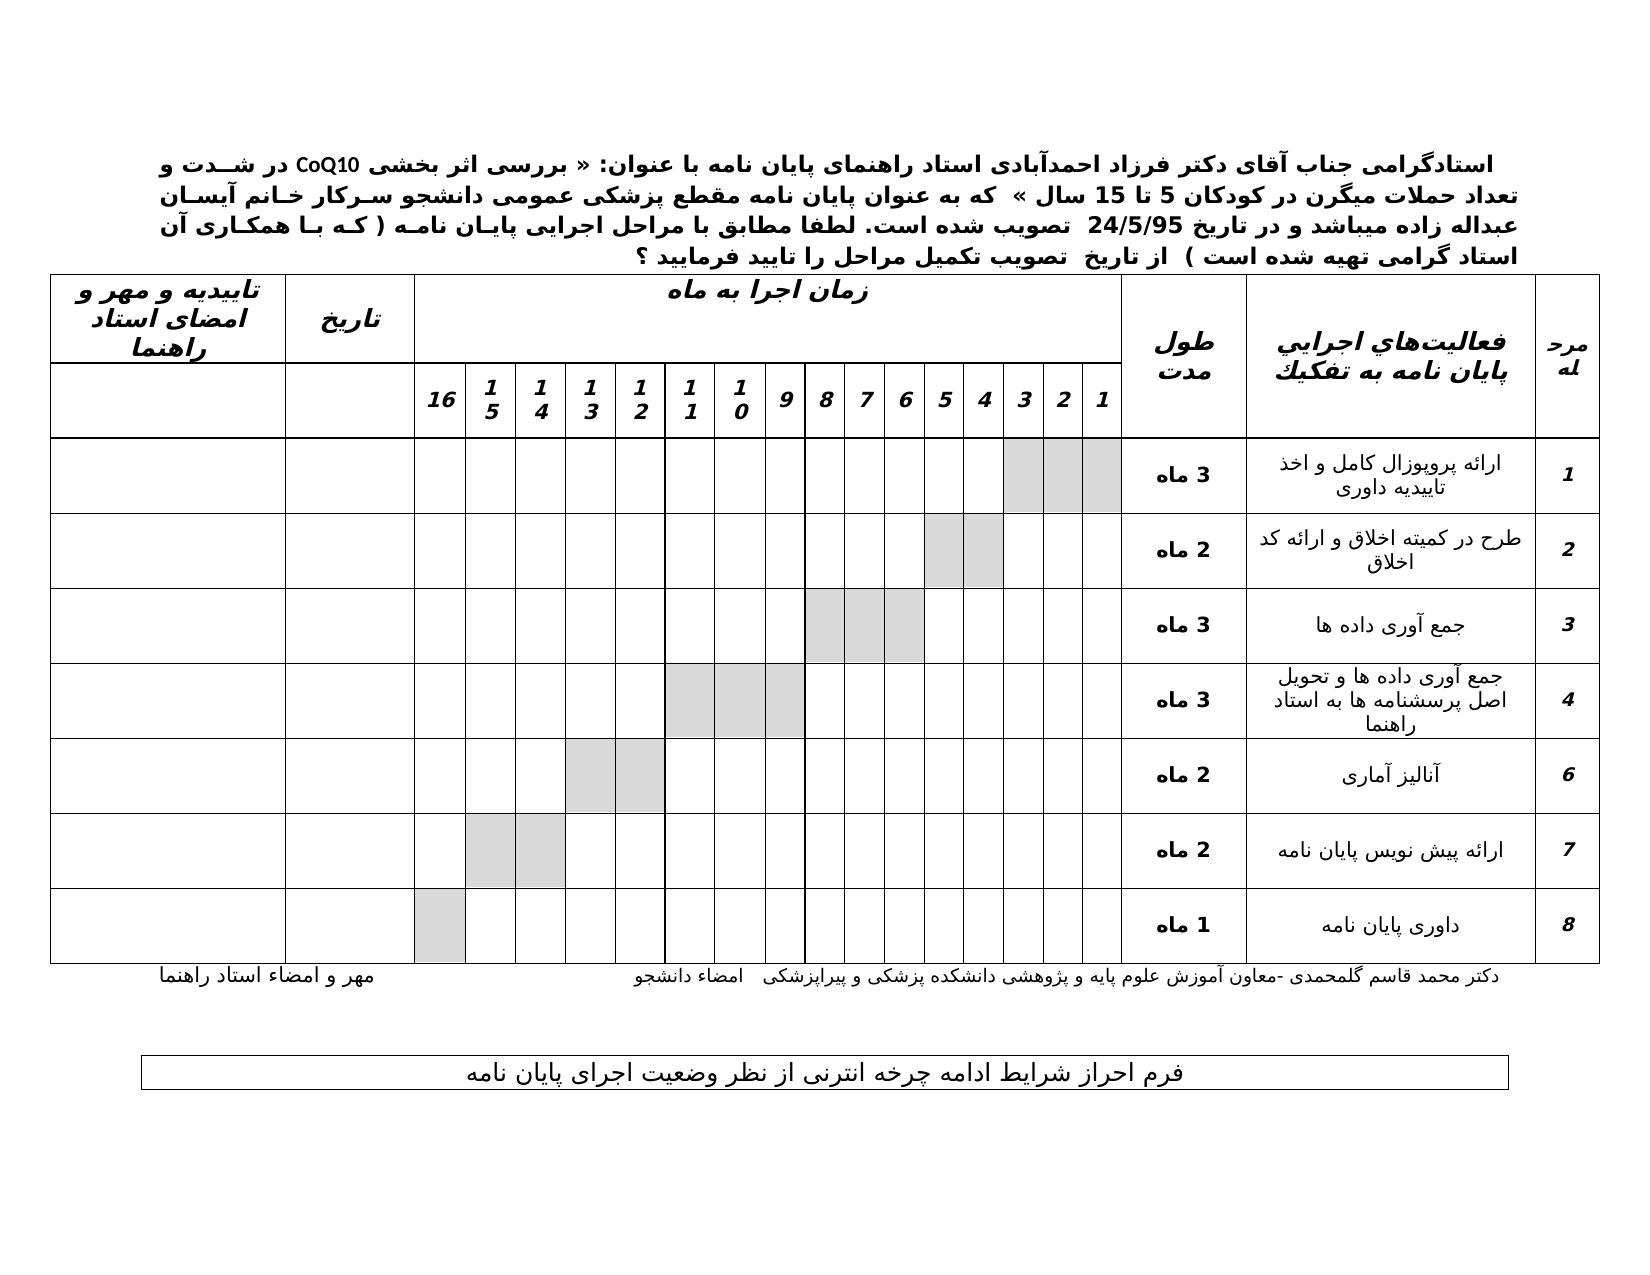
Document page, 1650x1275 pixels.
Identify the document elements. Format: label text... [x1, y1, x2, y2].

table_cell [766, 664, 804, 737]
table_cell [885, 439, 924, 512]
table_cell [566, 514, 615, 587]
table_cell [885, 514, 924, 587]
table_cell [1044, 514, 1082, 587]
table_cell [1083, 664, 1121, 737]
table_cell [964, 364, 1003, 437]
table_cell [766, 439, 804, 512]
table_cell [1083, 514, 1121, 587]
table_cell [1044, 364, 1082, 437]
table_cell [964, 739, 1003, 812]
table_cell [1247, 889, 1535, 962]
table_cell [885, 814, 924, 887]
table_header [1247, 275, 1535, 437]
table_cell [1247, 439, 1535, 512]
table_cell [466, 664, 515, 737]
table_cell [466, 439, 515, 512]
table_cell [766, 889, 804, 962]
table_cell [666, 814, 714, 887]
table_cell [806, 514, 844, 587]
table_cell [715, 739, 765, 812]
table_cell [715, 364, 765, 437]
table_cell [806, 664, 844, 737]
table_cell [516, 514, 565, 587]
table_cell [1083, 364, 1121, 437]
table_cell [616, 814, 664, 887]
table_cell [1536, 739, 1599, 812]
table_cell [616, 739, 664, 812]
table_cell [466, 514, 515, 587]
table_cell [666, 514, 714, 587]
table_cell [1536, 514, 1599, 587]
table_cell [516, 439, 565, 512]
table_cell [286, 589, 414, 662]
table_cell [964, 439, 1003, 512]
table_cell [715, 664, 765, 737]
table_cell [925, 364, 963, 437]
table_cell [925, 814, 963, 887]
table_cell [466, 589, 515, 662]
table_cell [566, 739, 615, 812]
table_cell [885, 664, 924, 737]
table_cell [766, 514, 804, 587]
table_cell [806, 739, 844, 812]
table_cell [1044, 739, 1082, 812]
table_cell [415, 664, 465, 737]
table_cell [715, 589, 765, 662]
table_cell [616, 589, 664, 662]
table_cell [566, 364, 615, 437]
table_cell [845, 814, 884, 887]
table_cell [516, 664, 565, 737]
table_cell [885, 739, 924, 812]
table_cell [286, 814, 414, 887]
text فرم احراز شرایط ادامه چرخه انترنی از نظر وضعیت اجرای پایان نامه [142, 1056, 1508, 1089]
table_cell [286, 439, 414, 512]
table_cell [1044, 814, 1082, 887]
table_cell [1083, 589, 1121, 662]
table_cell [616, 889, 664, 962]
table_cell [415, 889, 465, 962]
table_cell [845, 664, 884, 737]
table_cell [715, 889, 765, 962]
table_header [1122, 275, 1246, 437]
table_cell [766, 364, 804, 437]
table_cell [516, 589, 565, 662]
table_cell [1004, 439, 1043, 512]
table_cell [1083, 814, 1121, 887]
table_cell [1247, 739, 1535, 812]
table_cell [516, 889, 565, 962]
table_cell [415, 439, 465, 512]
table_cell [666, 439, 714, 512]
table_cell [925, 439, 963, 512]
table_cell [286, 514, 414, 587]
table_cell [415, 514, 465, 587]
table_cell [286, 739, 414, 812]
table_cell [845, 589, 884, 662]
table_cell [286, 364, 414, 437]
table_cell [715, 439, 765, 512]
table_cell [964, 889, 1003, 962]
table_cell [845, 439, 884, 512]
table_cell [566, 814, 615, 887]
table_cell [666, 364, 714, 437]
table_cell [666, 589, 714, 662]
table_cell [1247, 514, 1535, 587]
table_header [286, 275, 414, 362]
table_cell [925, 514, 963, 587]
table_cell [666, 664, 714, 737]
text دکتر محمد قاسم گلمحمدی -معاون آموزش علوم پایه و پژوهشی دانشکده پزشکی و پیراپزشکی امضاء دانشجو مهر و امضاء استاد راهنما [150, 964, 1500, 988]
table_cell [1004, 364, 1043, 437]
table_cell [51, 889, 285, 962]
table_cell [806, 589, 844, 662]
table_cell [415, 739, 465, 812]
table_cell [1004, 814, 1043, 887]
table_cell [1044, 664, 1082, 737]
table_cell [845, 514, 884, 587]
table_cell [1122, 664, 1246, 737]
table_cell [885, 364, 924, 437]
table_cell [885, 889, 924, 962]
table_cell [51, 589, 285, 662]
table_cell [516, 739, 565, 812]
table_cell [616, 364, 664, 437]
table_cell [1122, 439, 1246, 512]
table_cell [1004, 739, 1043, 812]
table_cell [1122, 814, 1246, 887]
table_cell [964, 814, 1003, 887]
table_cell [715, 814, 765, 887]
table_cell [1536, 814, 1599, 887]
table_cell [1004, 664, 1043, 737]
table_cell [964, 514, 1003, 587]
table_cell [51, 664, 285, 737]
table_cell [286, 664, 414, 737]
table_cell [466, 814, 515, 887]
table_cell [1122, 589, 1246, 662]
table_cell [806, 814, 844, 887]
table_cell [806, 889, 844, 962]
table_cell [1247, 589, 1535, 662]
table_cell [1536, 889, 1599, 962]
text استادگرامی جناب آقای دکتر فرزاد احمدآبادی استاد راهنمای پایان نامه با عنوان: « بررسی اثر بخشی CoQ10 در شدت و تعداد حملات میگرن در کودکان 5 تا 15 سال » که به عنوان پایان نامه مقطع پزشکی عمومی دانشجو سرکار خانم آیسان عبداله زاده میباشد و در تاریخ 24/5/95 تصویب شده است. لطفا مطابق با مراحل اجرایی پایان نامه ( که با همکاری آن استاد گرامی تهیه شده است ) از تاریخ تصویب تکمیل مراحل را تایید فرمایید ؟ [159, 150, 1519, 270]
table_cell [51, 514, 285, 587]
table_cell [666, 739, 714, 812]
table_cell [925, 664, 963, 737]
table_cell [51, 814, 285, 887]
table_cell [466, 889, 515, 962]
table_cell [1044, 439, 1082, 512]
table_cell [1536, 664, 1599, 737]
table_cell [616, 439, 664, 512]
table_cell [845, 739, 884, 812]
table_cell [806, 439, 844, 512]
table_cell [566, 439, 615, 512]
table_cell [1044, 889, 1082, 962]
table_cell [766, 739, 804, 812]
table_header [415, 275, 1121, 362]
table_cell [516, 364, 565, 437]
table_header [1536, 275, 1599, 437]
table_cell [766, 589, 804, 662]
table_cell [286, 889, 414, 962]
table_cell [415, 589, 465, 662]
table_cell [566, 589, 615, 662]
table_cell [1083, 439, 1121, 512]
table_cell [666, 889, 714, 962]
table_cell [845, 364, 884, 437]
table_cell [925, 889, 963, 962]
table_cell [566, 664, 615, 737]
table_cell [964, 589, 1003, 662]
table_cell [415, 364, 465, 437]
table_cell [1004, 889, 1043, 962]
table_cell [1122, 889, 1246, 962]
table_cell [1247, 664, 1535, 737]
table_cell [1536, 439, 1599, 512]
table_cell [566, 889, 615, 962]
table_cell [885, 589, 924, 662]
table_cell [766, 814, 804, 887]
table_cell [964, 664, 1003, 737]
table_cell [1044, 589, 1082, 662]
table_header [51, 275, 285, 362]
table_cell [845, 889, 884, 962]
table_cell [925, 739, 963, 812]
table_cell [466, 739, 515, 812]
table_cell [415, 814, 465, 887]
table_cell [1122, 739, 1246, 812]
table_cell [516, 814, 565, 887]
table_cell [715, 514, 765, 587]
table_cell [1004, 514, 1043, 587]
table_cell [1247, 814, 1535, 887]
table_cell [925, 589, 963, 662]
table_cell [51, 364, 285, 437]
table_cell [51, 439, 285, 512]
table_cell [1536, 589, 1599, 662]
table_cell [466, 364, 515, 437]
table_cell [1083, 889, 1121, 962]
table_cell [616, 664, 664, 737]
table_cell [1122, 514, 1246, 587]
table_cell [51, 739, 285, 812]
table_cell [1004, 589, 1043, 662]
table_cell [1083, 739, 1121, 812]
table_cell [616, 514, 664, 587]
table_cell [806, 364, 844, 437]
